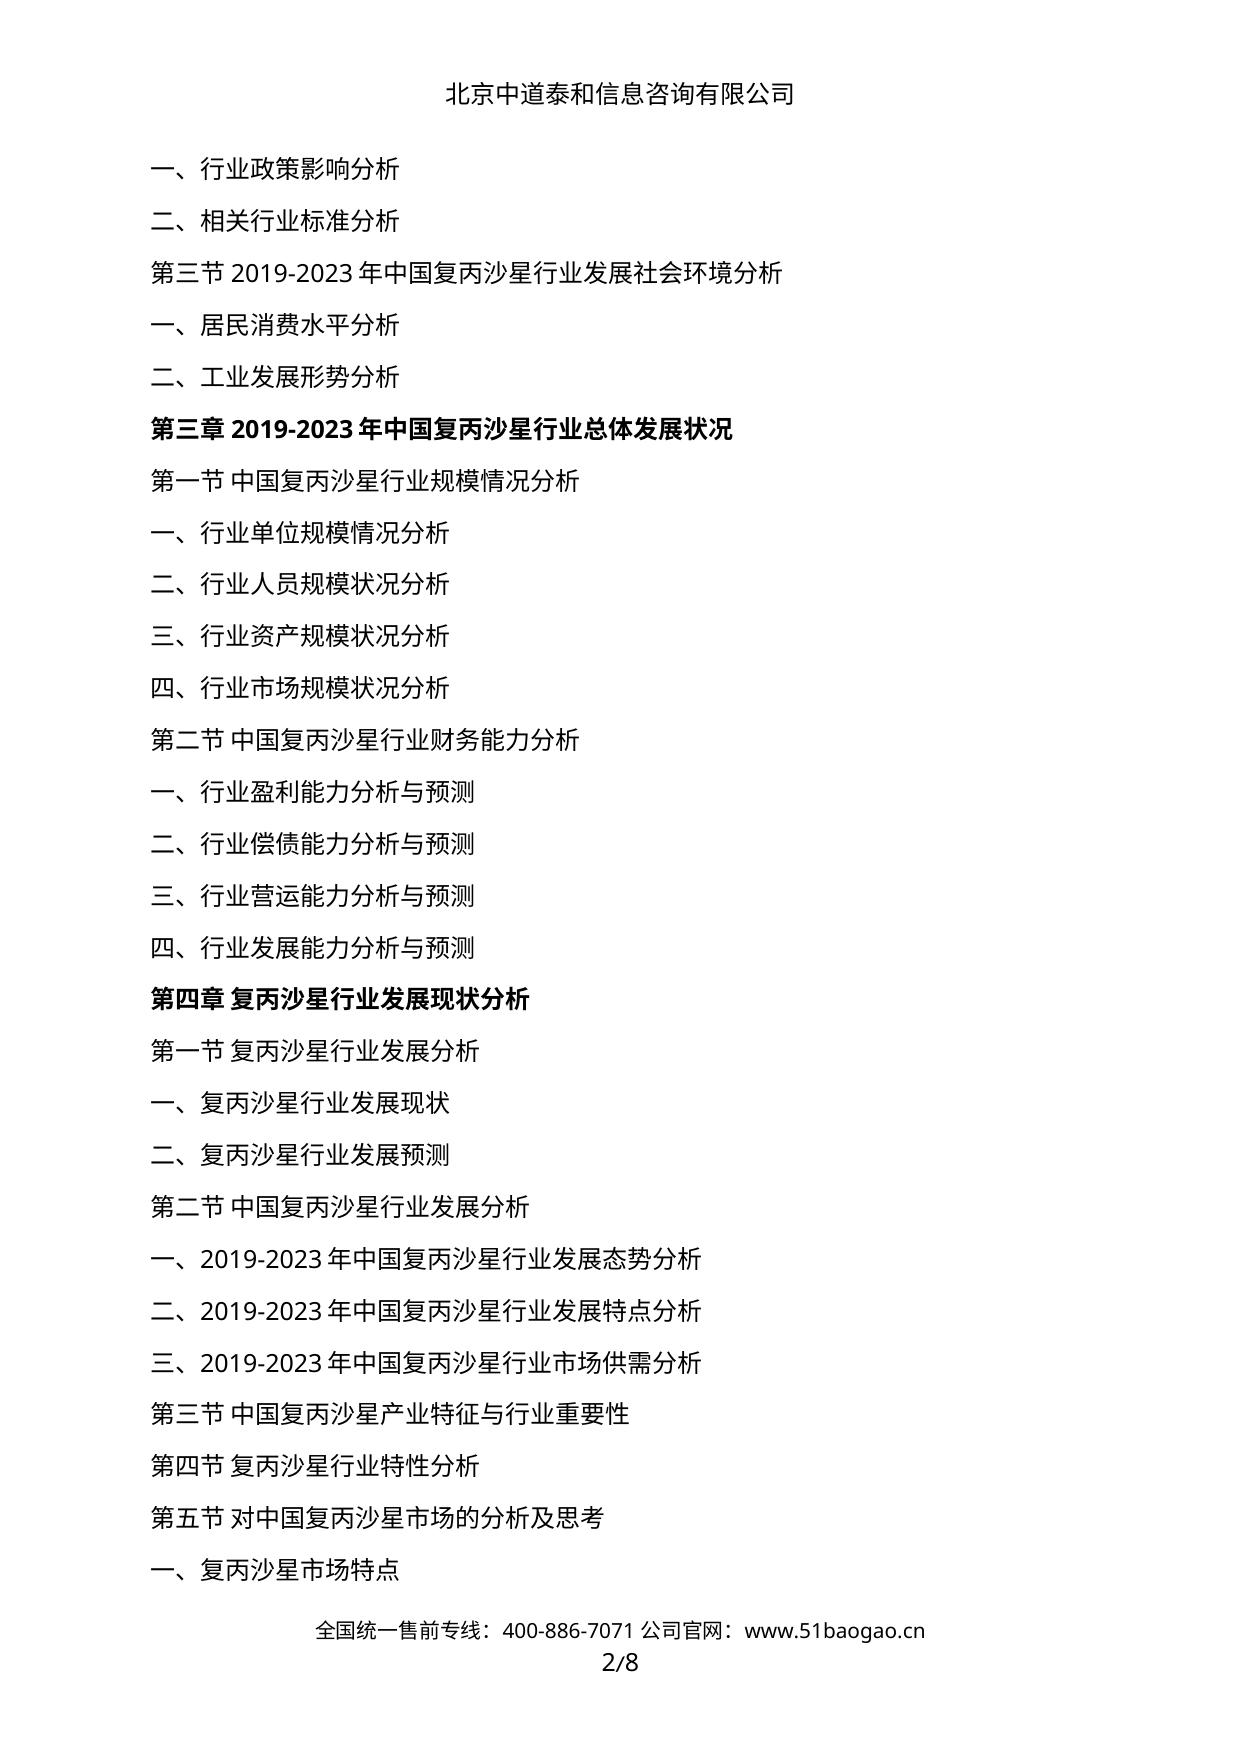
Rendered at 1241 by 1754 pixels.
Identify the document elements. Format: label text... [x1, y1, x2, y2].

text 二、2019-2023年中国复丙沙星行业发展特点分析 [150, 1291, 1090, 1327]
text 三、行业营运能力分析与预测 [150, 876, 1090, 912]
text 第五节 对中国复丙沙星市场的分析及思考 [150, 1499, 1090, 1535]
text 四、行业市场规模状况分析 [150, 669, 1090, 705]
text 二、行业偿债能力分析与预测 [150, 824, 1090, 861]
text 二、相关行业标准分析 [150, 202, 1090, 238]
text 一、居民消费水平分析 [150, 306, 1090, 342]
text 一、行业盈利能力分析与预测 [150, 772, 1090, 809]
text 第三章 2019-2023年中国复丙沙星行业总体发展状况 [150, 409, 1090, 446]
text 一、行业政策影响分析 [150, 150, 1090, 186]
text 第四章 复丙沙星行业发展现状分析 [150, 980, 1090, 1016]
text 第三节 中国复丙沙星产业特征与行业重要性 [150, 1395, 1090, 1431]
text 二、行业人员规模状况分析 [150, 565, 1090, 601]
text 二、工业发展形势分析 [150, 357, 1090, 394]
text 四、行业发展能力分析与预测 [150, 928, 1090, 964]
text 一、复丙沙星市场特点 [150, 1551, 1090, 1587]
text 一、复丙沙星行业发展现状 [150, 1084, 1090, 1120]
text 第一节 复丙沙星行业发展分析 [150, 1032, 1090, 1068]
text 一、2019-2023年中国复丙沙星行业发展态势分析 [150, 1239, 1090, 1276]
text 三、2019-2023年中国复丙沙星行业市场供需分析 [150, 1343, 1090, 1379]
text 第三节 2019-2023年中国复丙沙星行业发展社会环境分析 [150, 254, 1090, 290]
text 第二节 中国复丙沙星行业财务能力分析 [150, 721, 1090, 757]
text 第四节 复丙沙星行业特性分析 [150, 1447, 1090, 1483]
text 三、行业资产规模状况分析 [150, 617, 1090, 653]
text 二、复丙沙星行业发展预测 [150, 1136, 1090, 1172]
text 第二节 中国复丙沙星行业发展分析 [150, 1187, 1090, 1224]
text 一、行业单位规模情况分析 [150, 513, 1090, 549]
text 第一节 中国复丙沙星行业规模情况分析 [150, 461, 1090, 497]
